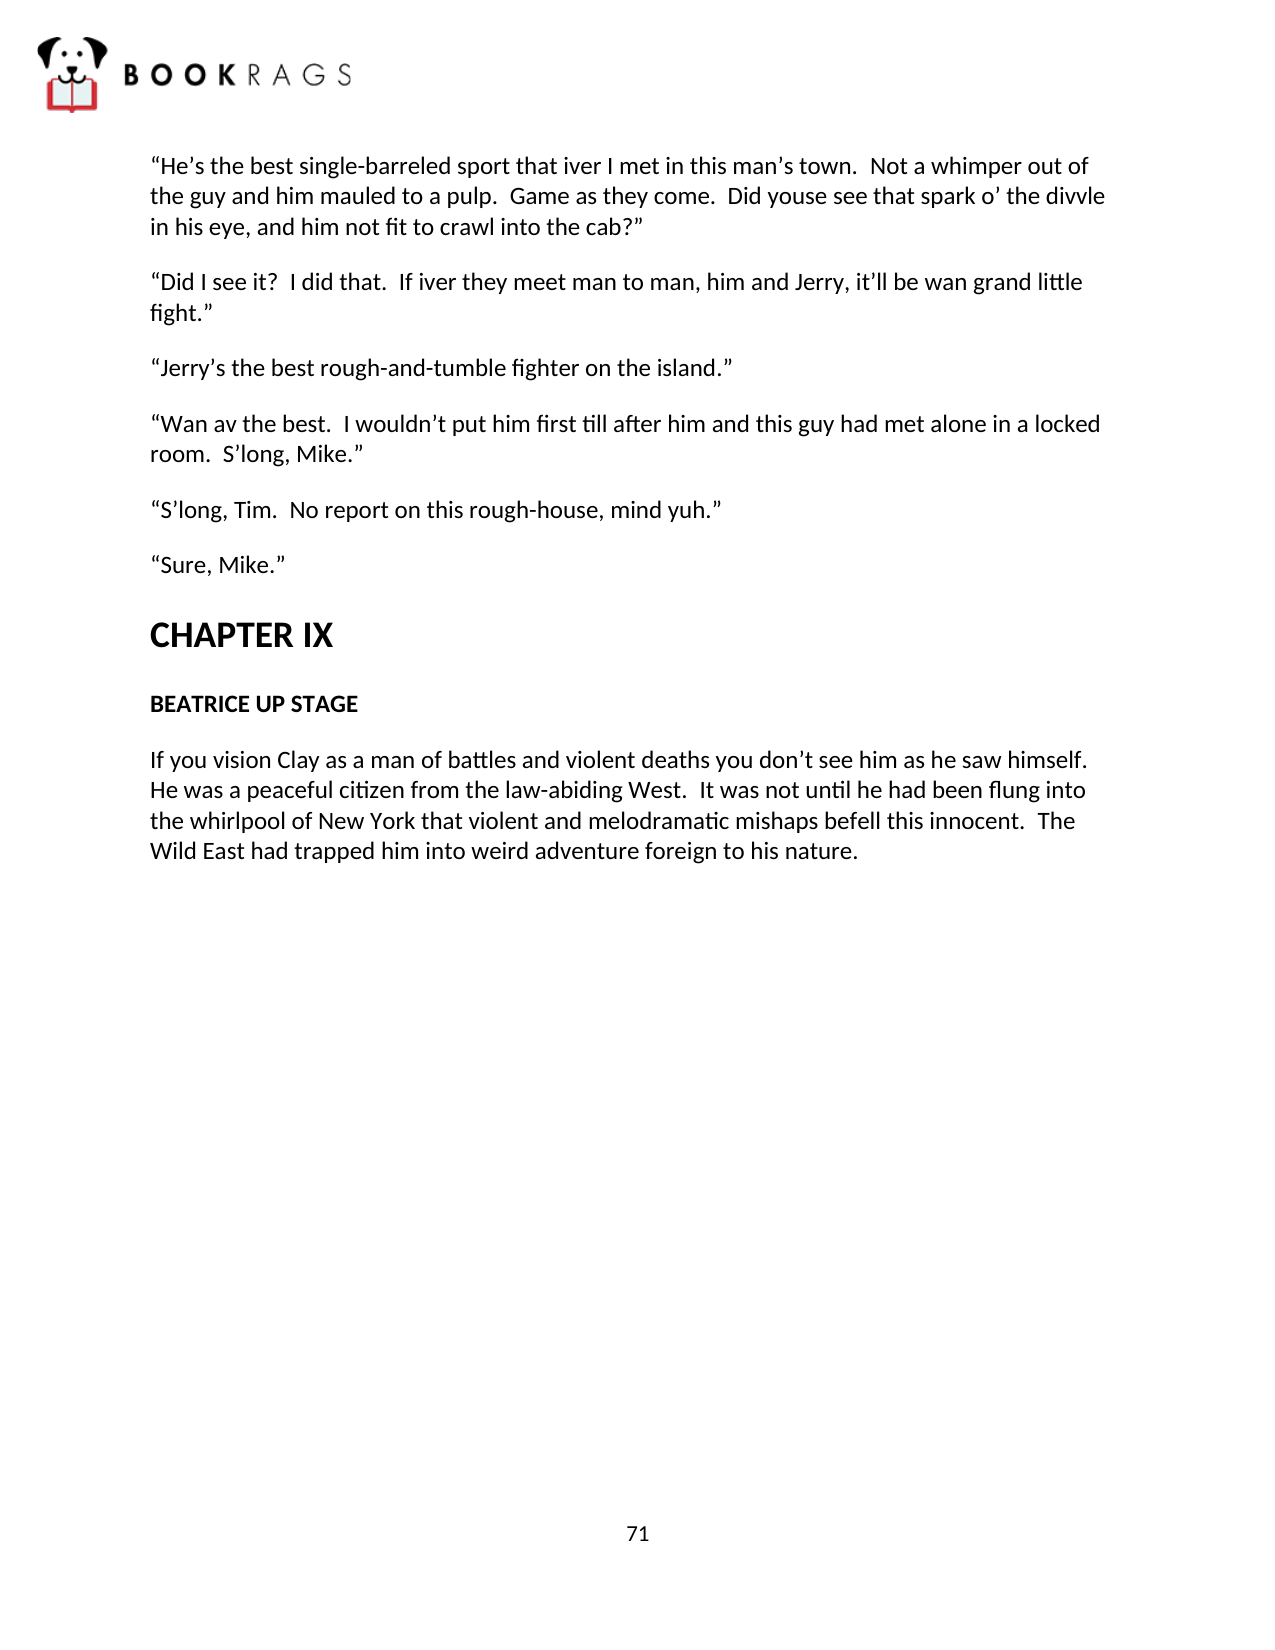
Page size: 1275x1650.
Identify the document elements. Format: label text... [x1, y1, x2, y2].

text BEATRICE UP STAGE [150, 688, 1125, 719]
text If you vision Clay as a man of battles and violent deaths you don’t see him as he saw himself. He was a peaceful citizen from the law-abiding West. It was not until he had been flung into the whirlpool of New York that violent and melodramatic mishaps befell this innocent. The Wild East had trapped him into weird adventure foreign to his nature. [150, 744, 1125, 866]
text “Jerry’s the best rough-and-tumble fighter on the island.” [150, 353, 1125, 383]
picture [37, 37, 351, 113]
text “S’long, Tim. No report on this rough-house, mind yuh.” [150, 494, 1125, 525]
text “Sure, Mike.” [150, 550, 1125, 580]
text “Wan av the best. I wouldn’t put him first till after him and this guy had met alone in a locked room. S’long, Mike.” [150, 408, 1125, 469]
text CHAPTER IX [150, 611, 1125, 657]
text “Did I see it? I did that. If iver they meet man to man, him and Jerry, it’ll be wan grand little fight.” [150, 267, 1125, 328]
text “He’s the best single-barreled sport that iver I met in this man’s town. Not a whimper out of the guy and him mauled to a pulp. Game as they come. Did youse see that spark o’ the divvle in his eye, and him not fit to crawl into the cab?” [150, 150, 1125, 242]
